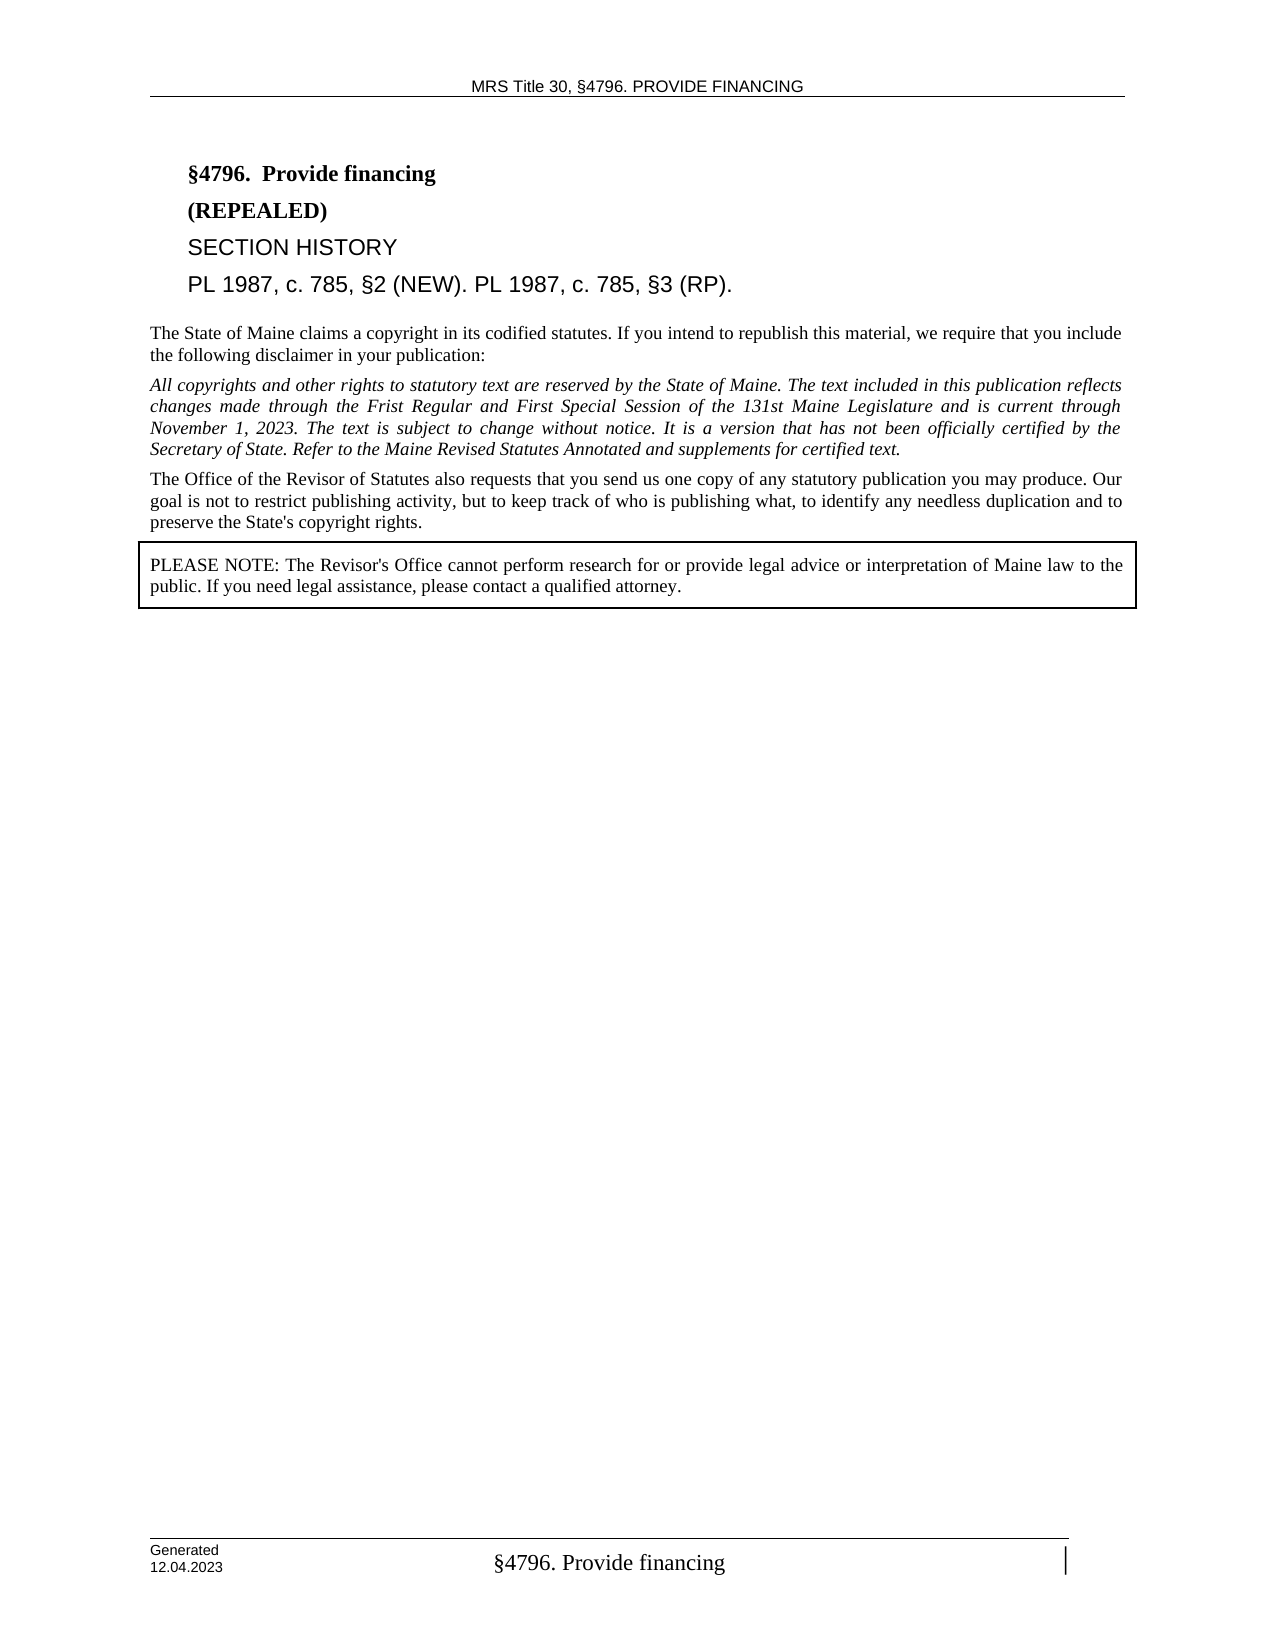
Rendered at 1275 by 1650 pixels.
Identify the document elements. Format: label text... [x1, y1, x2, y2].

text The Office of the Revisor of Statutes also requests that you send us one copy of any statutory publication you may produce. Our goal is not to restrict publishing activity, but to keep track of who is publishing what, to identify any needless duplication and to preserve the State's copyright rights. [150, 468, 1125, 533]
text The State of Maine claims a copyright in its codified statutes. If you intend to republish this material, we require that you include the following disclaimer in your publication: [150, 322, 1125, 365]
text §4796. Provide financing [187, 160, 1125, 187]
text PL 1987, c. 785, §2 (NEW). PL 1987, c. 785, §3 (RP). [187, 271, 1125, 297]
text All copyrights and other rights to statutory text are reserved by the State of Maine. The text included in this publication reflects changes made through the Frist Regular and First Special Session of the 131st Maine Legislature and is current through November 1, 2023 . The text is subject to change without notice. It is a version that has not been officially certified by the Secretary of State. Refer to the Maine Revised Statutes Annotated and supplements for certified text. [150, 373, 1125, 460]
text (REPEALED) [187, 197, 1125, 223]
text SECTION HISTORY [187, 234, 1125, 260]
text PLEASE NOTE: The Revisor's Office cannot perform research for or provide legal advice or interpretation of Maine law to the public. If you need legal assistance, please contact a qualified attorney. [140, 543, 1135, 607]
